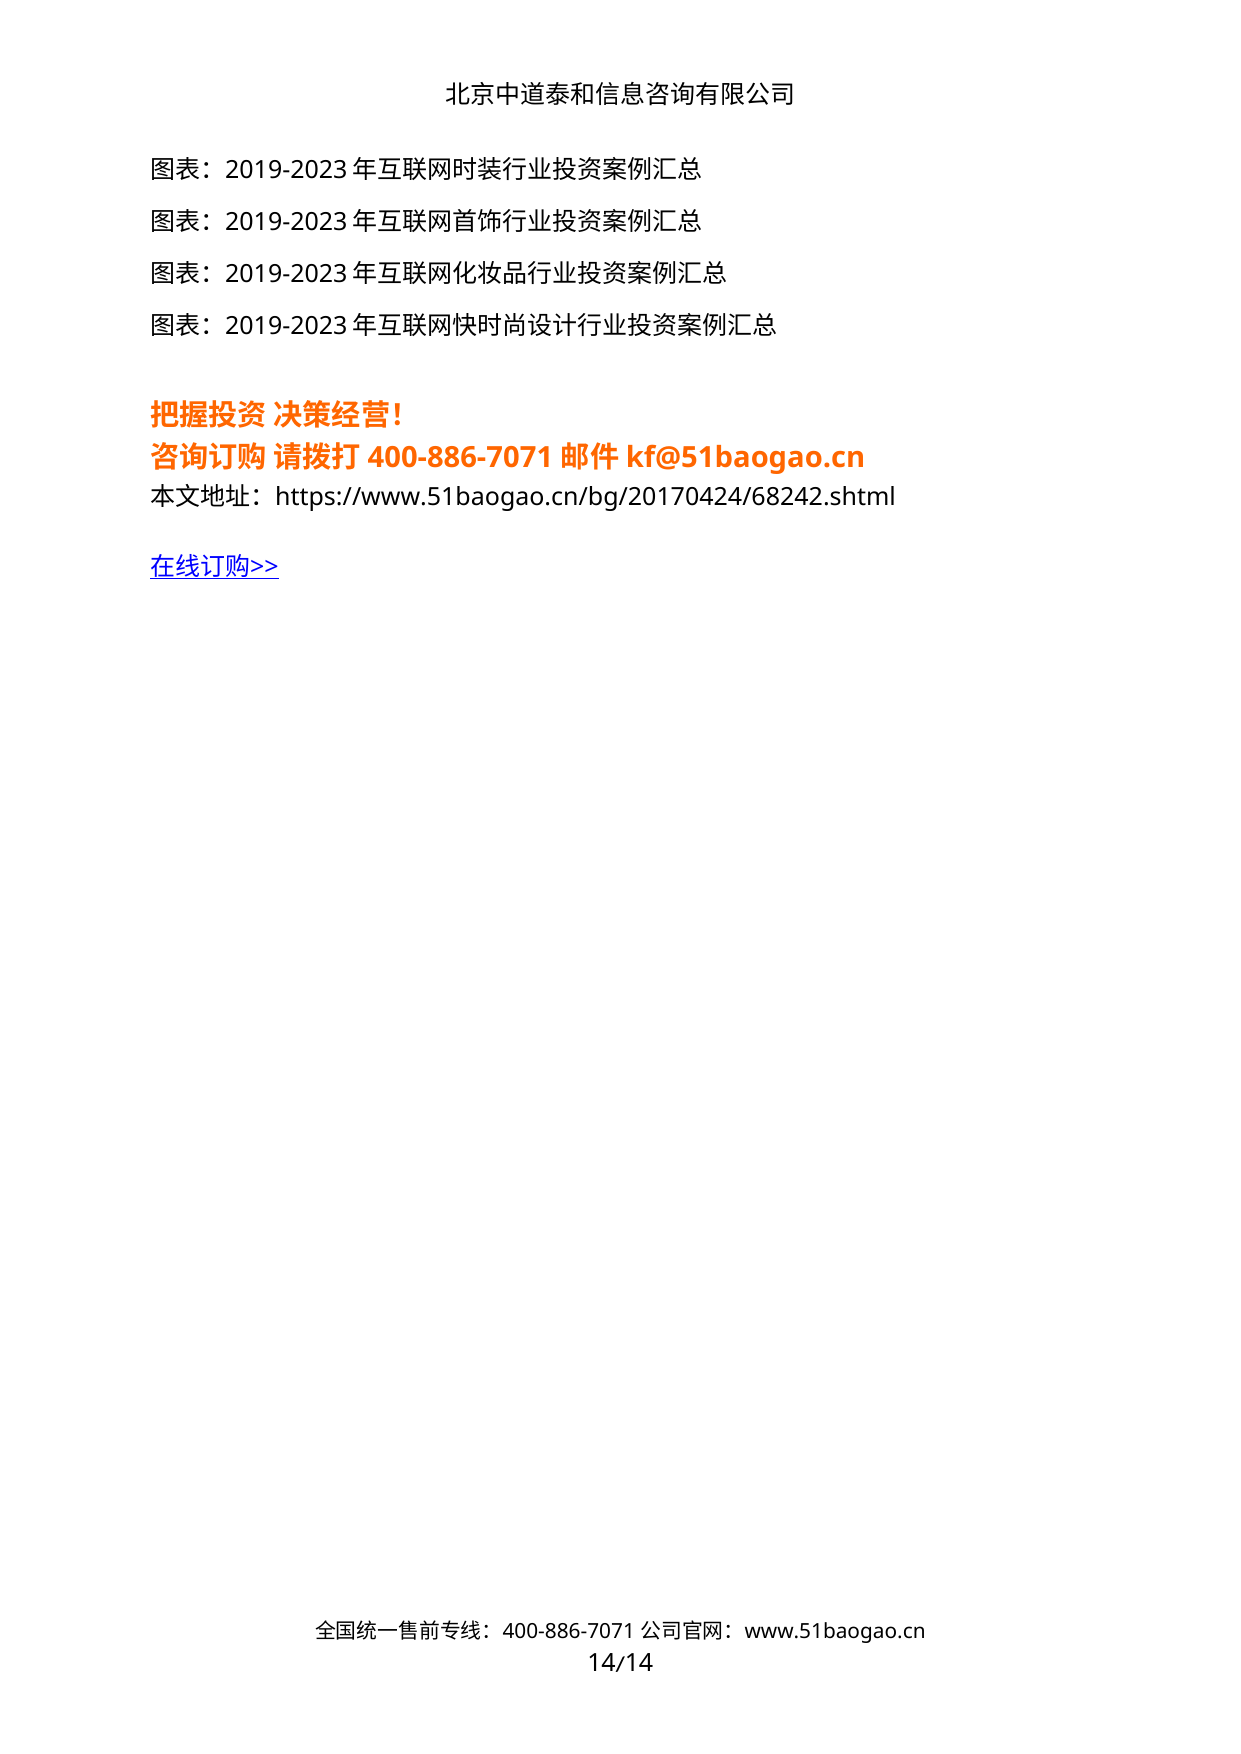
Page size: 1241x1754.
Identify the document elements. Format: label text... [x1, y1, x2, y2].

text 把握投资 决策经营！咨询订购 请拨打 400-886-7071 邮件 kf@51baogao.cn本文地址：https://www.51baogao.cn/bg/20170424/68242.shtml [150, 357, 1090, 512]
text 图表：2019-2023年互联网首饰行业投资案例汇总 [150, 202, 1090, 238]
text 在线订购>> [150, 512, 1090, 583]
text 图表：2019-2023年互联网时装行业投资案例汇总 [150, 150, 1090, 186]
text 图表：2019-2023年互联网化妆品行业投资案例汇总 [150, 254, 1090, 290]
text 图表：2019-2023年互联网快时尚设计行业投资案例汇总 [150, 306, 1090, 342]
